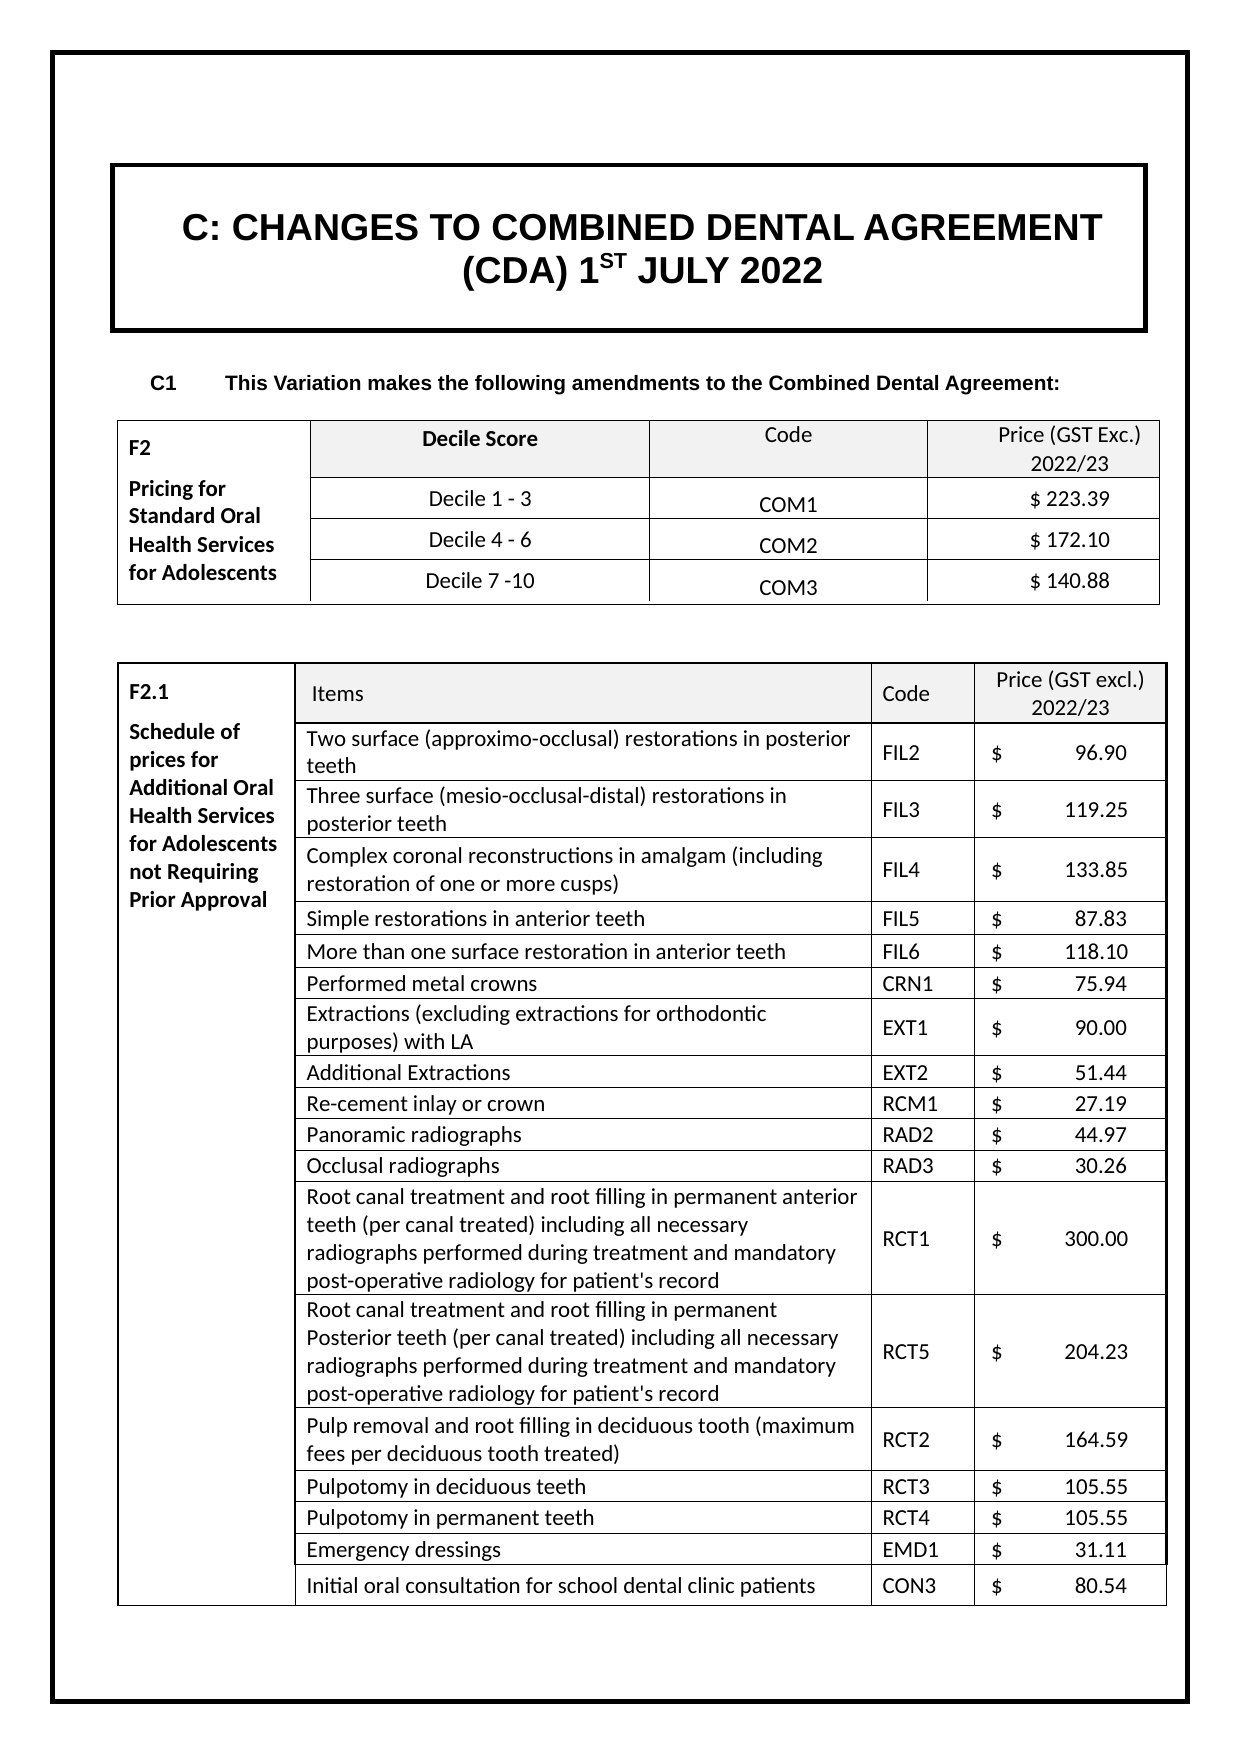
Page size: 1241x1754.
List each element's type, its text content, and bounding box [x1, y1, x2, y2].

table_cell $ 30.26 [975, 1151, 1165, 1181]
table_header Code [872, 664, 974, 722]
table_cell Occlusal radiographs [296, 1151, 871, 1181]
table_cell Additional Extractions [296, 1056, 871, 1087]
table_cell FIL4 [872, 838, 974, 901]
table_cell Emergency dressings [296, 1534, 871, 1564]
table_cell $ 105.55 [975, 1502, 1165, 1533]
table_cell More than one surface restoration in anterior teeth [296, 935, 871, 967]
table_cell Three surface (mesio-occlusal-distal) restorations in posterior teeth [296, 781, 871, 837]
table_cell CON3 [872, 1565, 974, 1605]
table_cell RAD2 [872, 1119, 974, 1149]
table_cell EXT2 [872, 1056, 974, 1087]
table_cell $ 51.44 [975, 1056, 1165, 1087]
table_cell FIL3 [872, 781, 974, 837]
table_cell Two surface (approximo-occlusal) restorations in posterior teeth [296, 724, 871, 780]
table_cell Performed metal crowns [296, 968, 871, 998]
table_cell $ 119.25 [975, 781, 1165, 837]
table_cell CRN1 [872, 968, 974, 998]
table_cell Pulp removal and root filling in deciduous tooth (maximum fees per deciduous tooth treated) [296, 1408, 871, 1470]
table_cell FIL5 [872, 902, 974, 934]
table_cell $ 31.11 [975, 1534, 1165, 1564]
table_cell Panoramic radiographs [296, 1119, 871, 1149]
table_cell Root canal treatment and root filling in permanent Posterior teeth (per canal treated) including all necessary radiographs performed during treatment and mandatory post-operative radiology for patient's record [296, 1295, 871, 1407]
table_cell Pulpotomy in deciduous teeth [296, 1471, 871, 1501]
table_cell $ 75.94 [975, 968, 1165, 998]
table_cell $ 87.83 [975, 902, 1165, 934]
table_cell Root canal treatment and root filling in permanent anterior teeth (per canal treated) including all necessary radiographs performed during treatment and mandatory post-operative radiology for patient's record [296, 1182, 871, 1294]
table_cell EMD1 [872, 1534, 974, 1564]
table_cell Extractions (excluding extractions for orthodontic purposes) with LA [296, 999, 871, 1055]
table_cell RCT5 [872, 1295, 974, 1407]
table_header Price (GST excl.) 2022/23 [975, 664, 1165, 722]
table_cell $ 96.90 [975, 724, 1165, 780]
table_cell $ 164.59 [975, 1408, 1165, 1470]
table_cell EXT1 [872, 999, 974, 1055]
table_header F2.1 Schedule of prices for Additional Oral Health Services for Adolescents not Requiring Prior Approval [119, 664, 295, 1605]
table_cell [296, 1565, 871, 1605]
text C: Changes to Combined Dental Agreement () 1st July 2022 [115, 167, 1143, 328]
table_cell RCT1 [872, 1182, 974, 1294]
table_cell $ 27.19 [975, 1088, 1165, 1118]
table_cell RAD3 [872, 1151, 974, 1181]
table_cell Re-cement inlay or crown [296, 1088, 871, 1118]
table_cell $ 80.54 [975, 1565, 1166, 1605]
table_header Items [296, 664, 871, 722]
table_cell $ 105.55 [975, 1471, 1165, 1501]
table_cell $ 133.85 [975, 838, 1165, 901]
table_cell RCM1 [872, 1088, 974, 1118]
table_cell Pulpotomy in permanent teeth [296, 1502, 871, 1533]
text C1 This Variation makes the following amendments to the Combined Dental Agreement: [150, 371, 1090, 394]
table_cell FIL2 [872, 724, 974, 780]
table_cell RCT2 [872, 1408, 974, 1470]
table_cell $ 90.00 [975, 999, 1165, 1055]
table_cell $ 118.10 [975, 935, 1165, 967]
table_cell FIL6 [872, 935, 974, 967]
table_cell $ 44.97 [975, 1119, 1165, 1149]
table_header [300, 421, 1159, 604]
table_cell Simple restorations in anterior teeth [296, 902, 871, 934]
table_header F2 Pricing for Standard Oral Health Services for Adolescents [118, 421, 299, 604]
table_cell RCT3 [872, 1471, 974, 1501]
table_cell $ 300.00 [975, 1182, 1165, 1294]
table_cell Complex coronal reconstructions in amalgam (including restoration of one or more cusps) [296, 838, 871, 901]
table_cell $ 204.23 [975, 1295, 1165, 1407]
table_cell RCT4 [872, 1502, 974, 1533]
